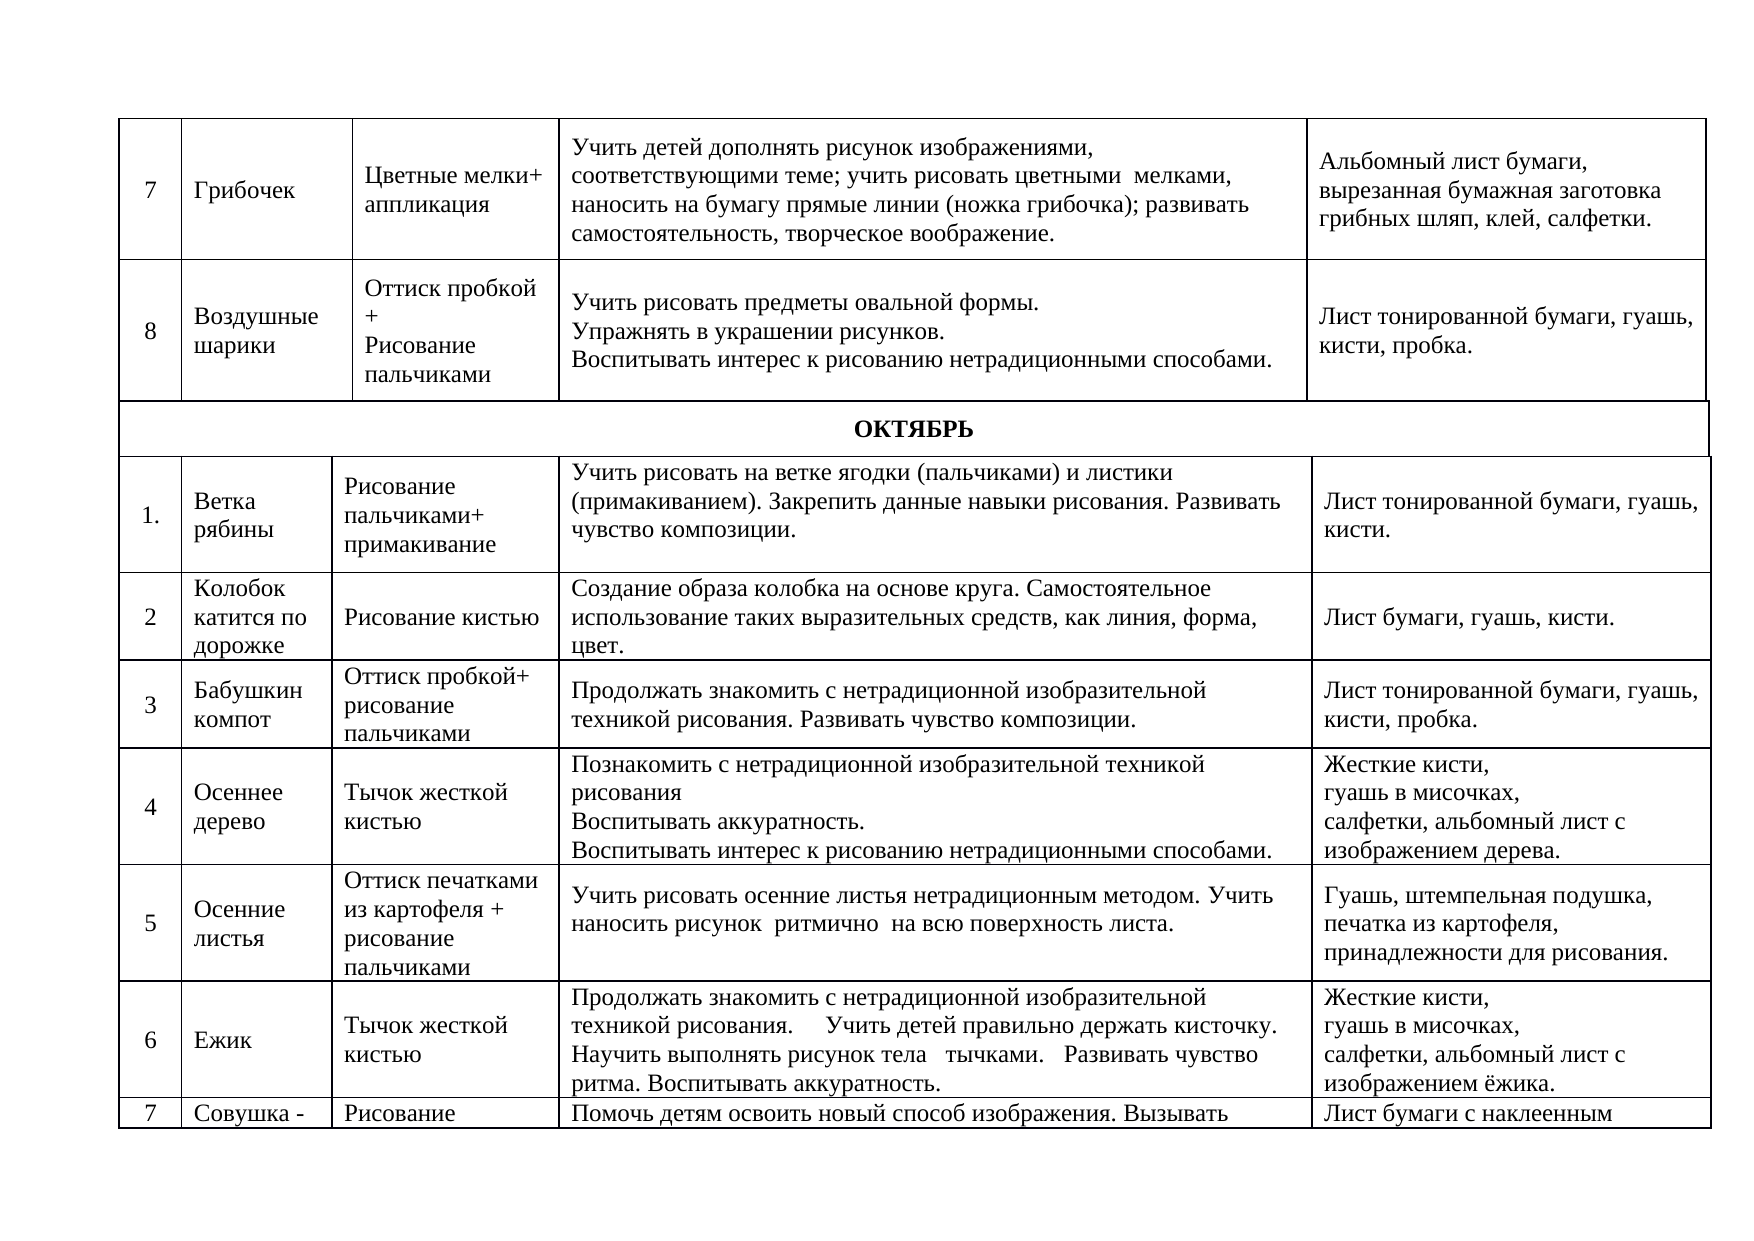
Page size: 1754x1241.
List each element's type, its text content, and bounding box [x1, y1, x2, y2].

table_cell Продолжать знакомить с нетрадиционной изобразительной техникой рисования. Развивать чувство композиции. [560, 661, 1311, 747]
table_cell Лист тонированной бумаги, гуашь, кисти, пробка. [1313, 661, 1710, 747]
table_cell Цветные мелки+ аппликация [353, 119, 558, 259]
table_cell Оттиск пробкой + Рисование пальчиками [353, 260, 558, 400]
table_cell ОКТЯБРЬ [120, 402, 1708, 456]
table_cell Рисование пальчиками+ примакивание [333, 457, 558, 572]
table_cell 3 [120, 661, 181, 747]
table_cell Учить рисовать осенние листья нетрадиционным методом. Учить наносить рисунок ритмично на всю поверхность листа. [560, 865, 1311, 980]
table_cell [560, 1098, 1311, 1127]
table_cell Тычок жесткой кистью [333, 749, 558, 864]
table_cell 2 [120, 573, 181, 659]
table_cell Альбомный лист бумаги, вырезанная бумажная заготовка грибных шляп, клей, салфетки. [1308, 119, 1705, 259]
table_cell Жесткие кисти, гуашь в мисочках, салфетки, альбомный лист с изображением дерева. [1313, 749, 1710, 864]
table_cell 7 [120, 1098, 181, 1127]
table_cell Рисование кистью [333, 573, 558, 659]
table_cell Оттиск пробкой+ рисование пальчиками [333, 661, 558, 747]
table_cell Грибочек [182, 119, 352, 259]
table_cell Совушка -сова [182, 1098, 331, 1127]
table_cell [1313, 1098, 1710, 1127]
table_cell Бабушкин компот [182, 661, 331, 747]
table_cell 7 [120, 119, 181, 259]
table_cell Ветка рябины [182, 457, 331, 572]
table_cell Продолжать знакомить с нетрадиционной изобразительной техникой рисования. Учить детей правильно держать кисточку. Научить выполнять рисунок тела тычками. Развивать чувство ритма. Воспитывать аккуратность. [560, 982, 1311, 1097]
table_cell Учить рисовать предметы овальной формы. Упражнять в украшении рисунков. Воспитывать интерес к рисованию нетрадиционными способами. [560, 260, 1306, 400]
table_cell Осеннее дерево [182, 749, 331, 864]
table_cell Учить детей дополнять рисунок изображениями, соответствующими теме; учить рисовать цветными мелками, наносить на бумагу прямые линии (ножка грибочка); развивать самостоятельность, творческое воображение. [560, 119, 1306, 259]
table_cell Тычок жесткой кистью [333, 982, 558, 1097]
table_cell Познакомить с нетрадиционной изобразительной техникой рисования Воспитывать аккуратность. Воспитывать интерес к рисованию нетрадиционными способами. [560, 749, 1311, 864]
table_cell 5 [120, 865, 181, 980]
table_cell 6 [120, 982, 181, 1097]
table_cell Лист бумаги, гуашь, кисти. [1313, 573, 1710, 659]
table_cell Колобок катится по дорожке [182, 573, 331, 659]
table_cell 4 [120, 749, 181, 864]
table_cell Учить рисовать на ветке ягодки (пальчиками) и листики (примакиванием). Закрепить данные навыки рисования. Развивать чувство композиции. [560, 457, 1311, 572]
table_cell Лист тонированной бумаги, гуашь, кисти. [1313, 457, 1710, 572]
table_cell 8 [120, 260, 181, 400]
table_cell Жесткие кисти, гуашь в мисочках, салфетки, альбомный лист с изображением ёжика. [1313, 982, 1710, 1097]
table_cell Ежик [182, 982, 331, 1097]
table_cell Рисование ладошкой [333, 1098, 558, 1127]
table_cell Лист тонированной бумаги, гуашь, кисти, пробка. [1308, 260, 1705, 400]
table_cell Воздушные шарики [182, 260, 352, 400]
table_cell Создание образа колобка на основе круга. Самостоятельное использование таких выразительных средств, как линия, форма, цвет. [560, 573, 1311, 659]
table_cell 1. [120, 457, 181, 572]
table_cell Оттиск печатками из картофеля + рисование пальчиками [333, 865, 558, 980]
table_cell Осенние листья [182, 865, 331, 980]
table_cell Гуашь, штемпельная подушка, печатка из картофеля, принадлежности для рисования. [1313, 865, 1710, 980]
